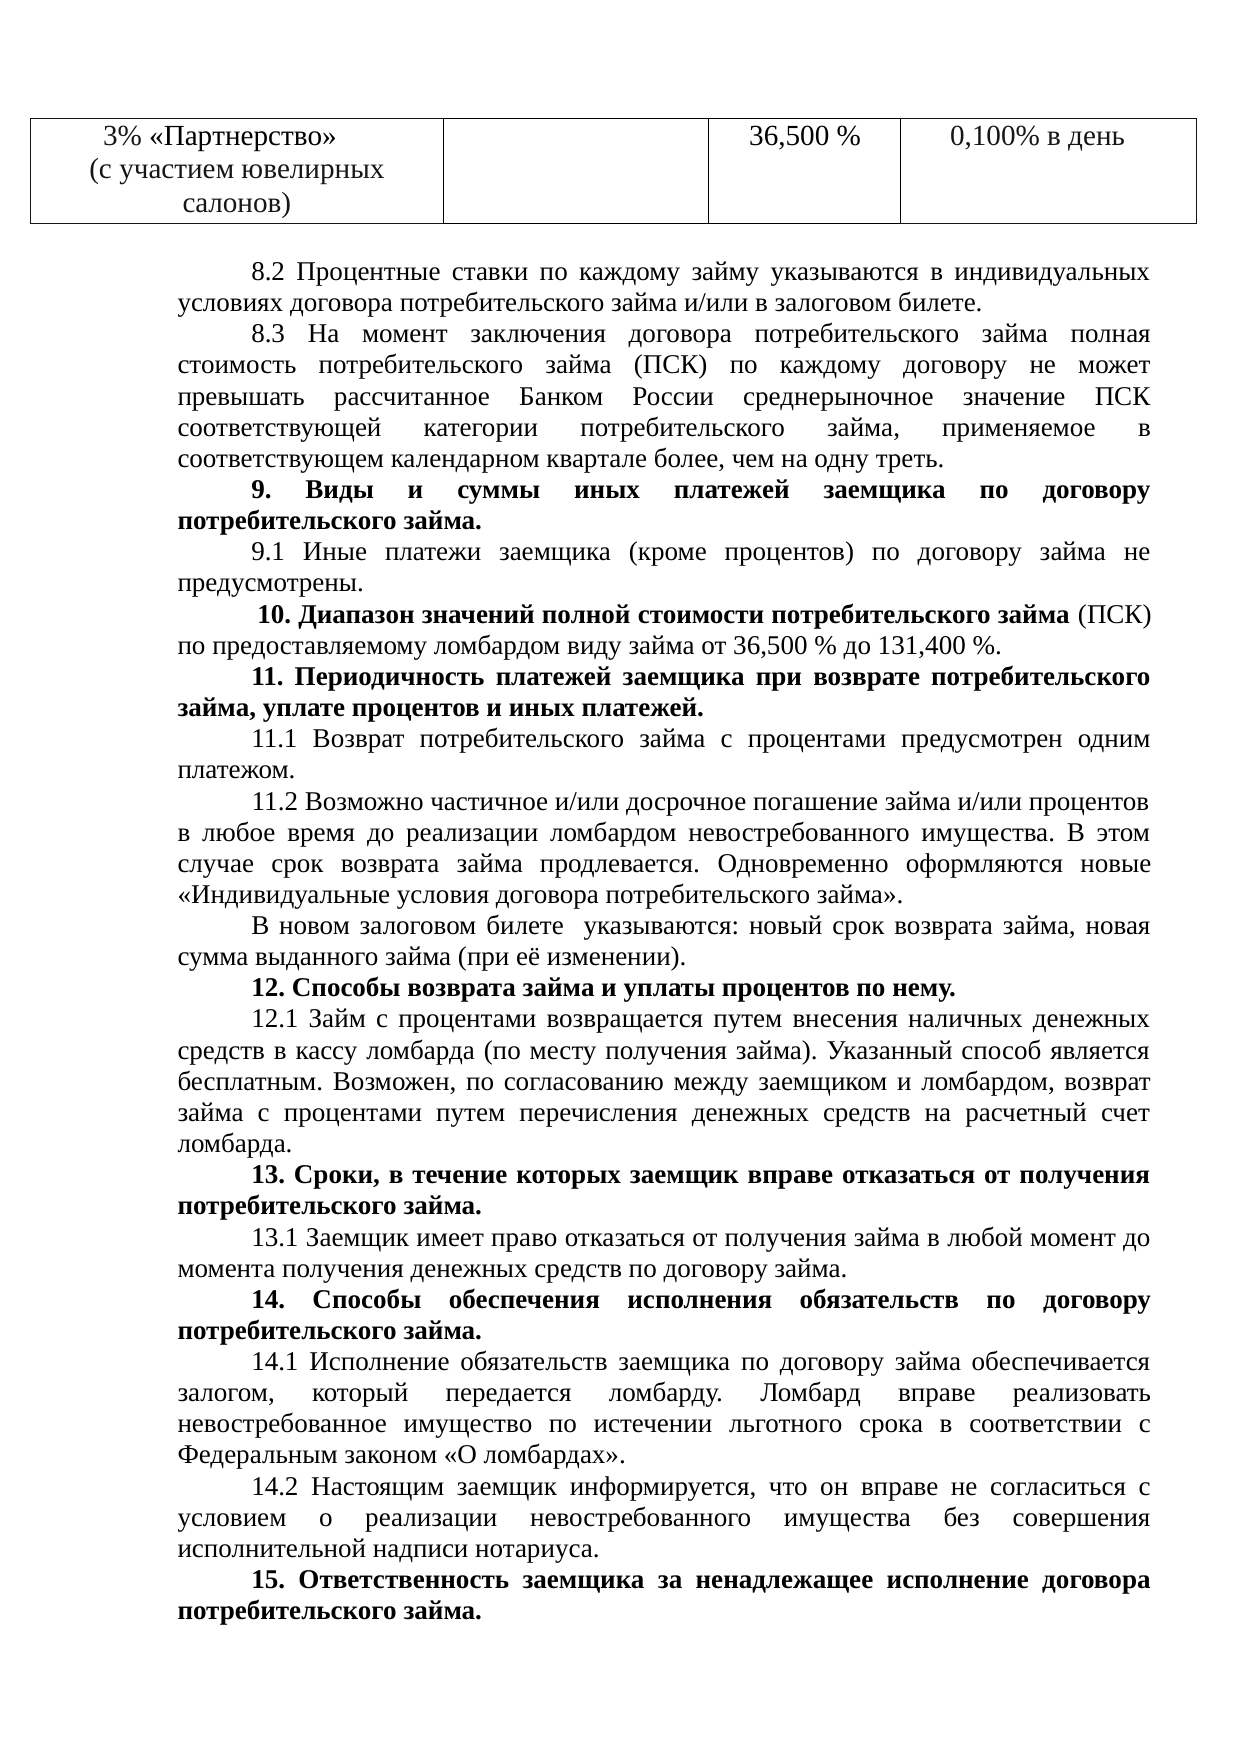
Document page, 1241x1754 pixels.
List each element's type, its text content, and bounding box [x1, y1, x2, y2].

text 8.3 На момент заключения договора потребительского займа полная стоимость потребительского займа (ПСК) по каждому договору не может превышать рассчитанное Банком России среднерыночное значение ПСК соответствующей категории потребительского займа, применяемое в соответствующем календарном квартале более, чем на одну треть. [177, 317, 1152, 473]
table_cell 3% «Партнерство» (с участием ювелирных салонов) [31, 119, 443, 223]
text 14.2 Настоящим заемщик информируется, что он вправе не согласиться с условием о реализации невостребованного имущества без совершения исполнительной надписи нотариуса. [177, 1470, 1152, 1563]
text 11. Периодичность платежей заемщика при возврате потребительского займа, уплате процентов и иных платежей. [177, 660, 1152, 722]
text 9.1 Иные платежи заемщика (кроме процентов) по договору займа не предусмотрены. [177, 535, 1152, 598]
text 13. Сроки, в течение которых заемщик вправе отказаться от получения потребительского займа. [177, 1158, 1152, 1221]
text 15. Ответственность заемщика за ненадлежащее исполнение договора потребительского займа. [177, 1563, 1152, 1626]
text 8.2 Процентные ставки по каждому займу указываются в индивидуальных условиях договора потребительского займа и/или в залоговом билете. [177, 255, 1152, 317]
text 9. Виды и суммы иных платежей заемщика по договору потребительского займа. [177, 473, 1152, 535]
text 12. Способы возврата займа и уплаты процентов по нему. [177, 971, 1152, 1003]
table_cell 36,500 % [709, 119, 900, 223]
text 14. Способы обеспечения исполнения обязательств по договору потребительского займа. [177, 1283, 1152, 1345]
text 13.1 Заемщик имеет право отказаться от получения займа в любой момент до момента получения денежных средств по договору займа. [177, 1221, 1152, 1283]
text 10. Диапазон значений полной стоимости потребительского займа (ПСК) по предоставляемому ломбардом виду займа от 36,500 % до 131,400 %. [177, 598, 1152, 660]
text 12.1 Займ с процентами возвращается путем внесения наличных денежных средств в кассу ломбарда (по месту получения займа). Указанный способ является бесплатным. Возможен, по согласованию между заемщиком и ломбардом, возврат займа с процентами путем перечисления денежных средств на расчетный счет ломбарда. [177, 1003, 1152, 1158]
text 11.1 Возврат потребительского займа с процентами предусмотрен одним платежом. [177, 722, 1152, 784]
table_cell [444, 119, 708, 223]
text 11.2 Возможно частичное и/или досрочное погашение займа и/или процентов в любое время до реализации ломбардом невостребованного имущества. В этом случае срок возврата займа продлевается. Одновременно оформляются новые «Индивидуальные условия договора потребительского займа». [177, 784, 1152, 909]
text В новом залоговом билете указываются: новый срок возврата займа, новая сумма выданного займа (при её изменении). [177, 909, 1152, 971]
table_cell 0,100% в день [901, 119, 1196, 223]
text 14.1 Исполнение обязательств заемщика по договору займа обеспечивается залогом, который передается ломбарду. Ломбард вправе реализовать невостребованное имущество по истечении льготного срока в соответствии с Федеральным законом «О ломбардах». [177, 1345, 1152, 1470]
